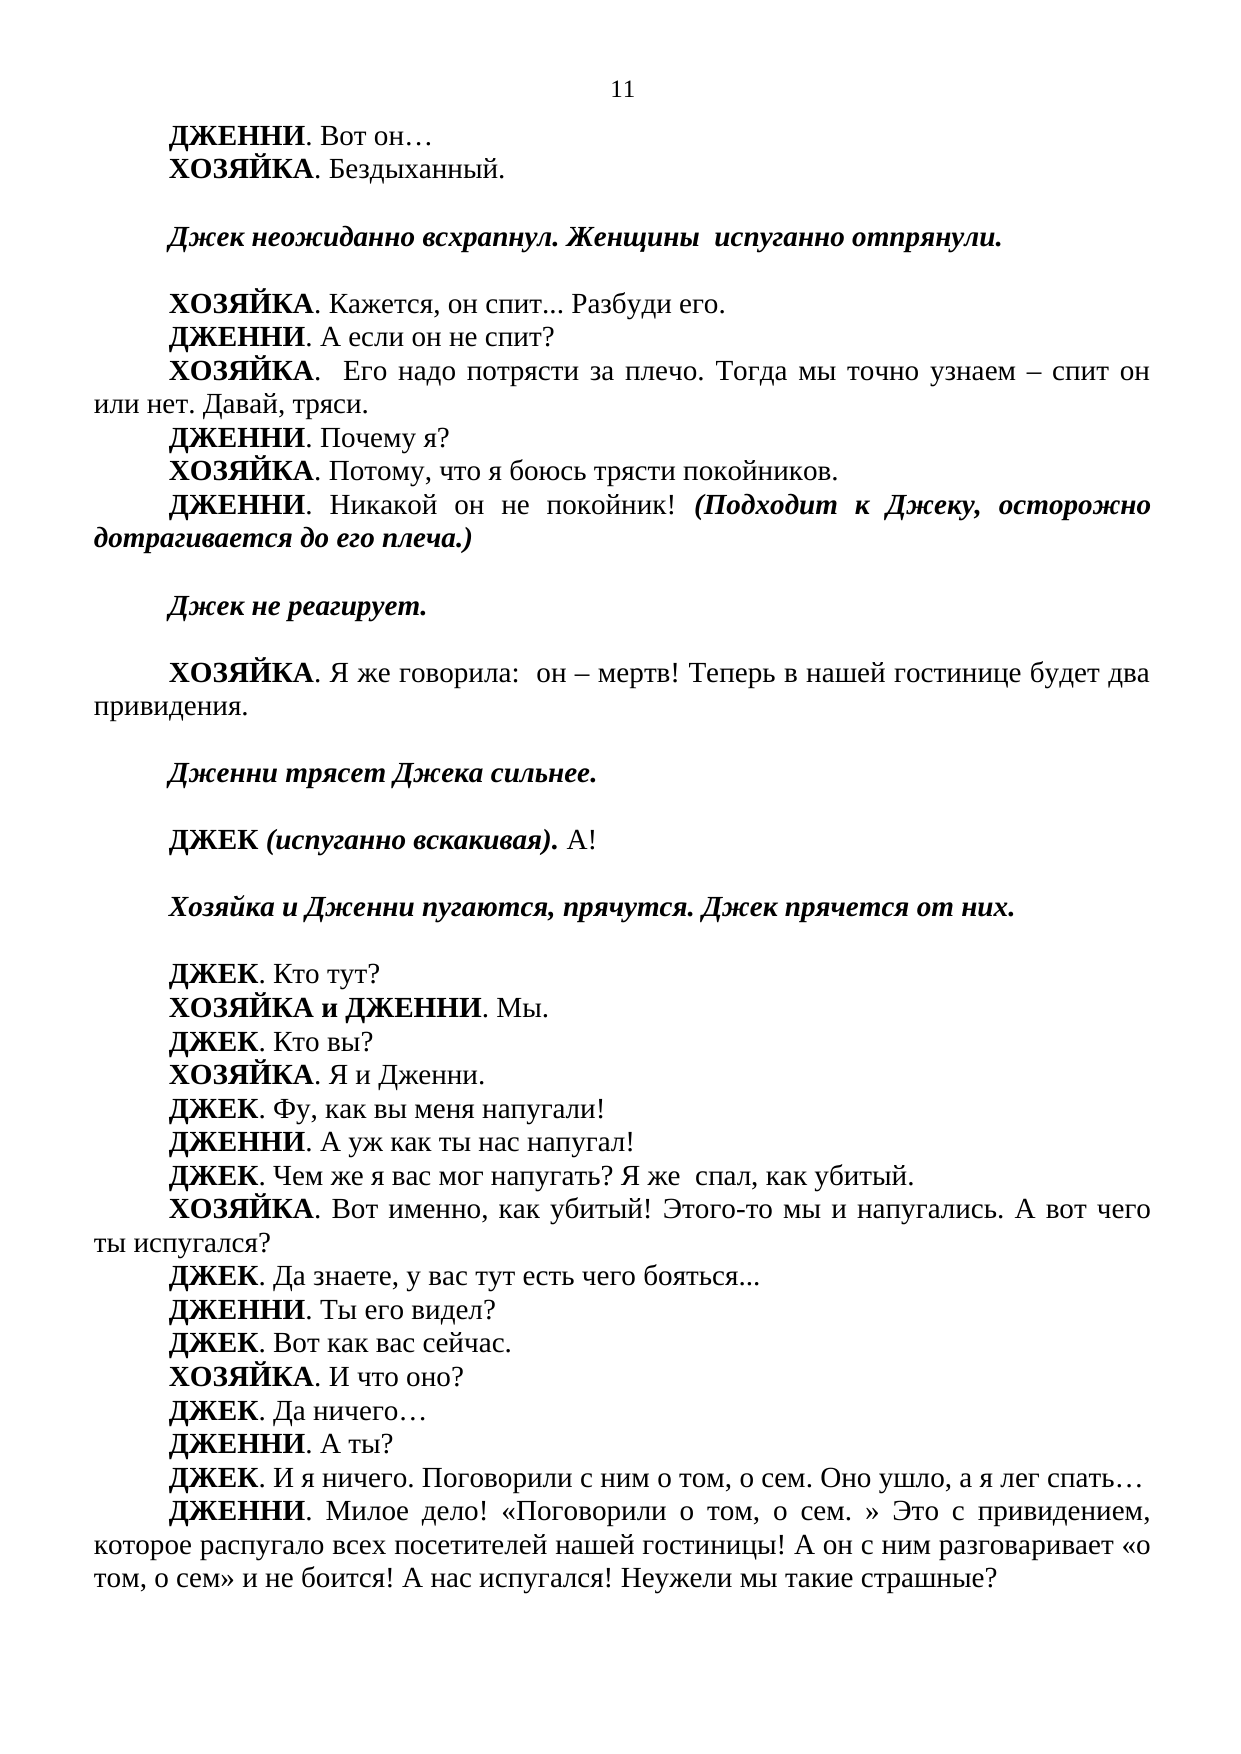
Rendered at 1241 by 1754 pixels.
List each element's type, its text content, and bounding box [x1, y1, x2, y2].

text Джек неожиданно всхрапнул. Женщины испуганно отпрянули. [94, 219, 1152, 252]
text ДЖЕННИ. А ты? [94, 1426, 1152, 1460]
text ДЖЕК. И я ничего. Поговорили с ним о том, о сем. Оно ушло, а я лег спать… [94, 1460, 1152, 1493]
text ХОЗЯЙКА и ДЖЕННИ. Мы. [94, 990, 1152, 1024]
text ХОЗЯЙКА. Кажется, он спит... Разбуди его. [94, 286, 1152, 319]
text Хозяйка и Дженни пугаются, прячутся. Джек прячется от них. [94, 889, 1152, 923]
text ХОЗЯЙКА. Потому, что я боюсь трясти покойников. [94, 453, 1152, 487]
text ХОЗЯЙКА. Его надо потрясти за плечо. Тогда мы точно узнаем – спит он или нет. Давай, тряси. [94, 353, 1152, 420]
text ДЖЕК. Кто вы? [94, 1024, 1152, 1057]
text ДЖЕК. Фу, как вы меня напугали! [94, 1091, 1152, 1124]
text ХОЗЯЙКА. Я и Дженни. [94, 1057, 1152, 1091]
text ДЖЕК. Кто тут? [94, 957, 1152, 990]
text ДЖЕННИ. А если он не спит? [94, 319, 1152, 353]
text ДЖЕННИ. Вот он… [94, 118, 1152, 152]
text ДЖЕННИ. Никакой он не покойник! (Подходит к Джеку, осторожно дотрагивается до его плеча.) [94, 487, 1152, 554]
text ДЖЕННИ. Милое дело! «Поговорили о том, о сем. » Это с привидением, которое распугало всех посетителей нашей гостиницы! А он с ним разговаривает «о том, о сем» и не боится! А нас испугался! Неужели мы такие страшные? [94, 1493, 1152, 1594]
text ХОЗЯЙКА. Я же говорила: он – мертв! Теперь в нашей гостинице будет два привидения. [94, 655, 1152, 722]
text ДЖЕННИ. Ты его видел? [94, 1292, 1152, 1326]
text ДЖЕК. Чем же я вас мог напугать? Я же спал, как убитый. [94, 1158, 1152, 1191]
text ДЖЕННИ. А уж как ты нас напугал! [94, 1124, 1152, 1158]
text ДЖЕК. Да ничего… [94, 1393, 1152, 1426]
text ХОЗЯЙКА. Вот именно, как убитый! Этого-то мы и напугались. А вот чего ты испугался? [94, 1191, 1152, 1258]
text Джек не реагирует. [94, 588, 1152, 621]
text ДЖЕК. Да знаете, у вас тут есть чего бояться... [94, 1258, 1152, 1292]
text Дженни трясет Джека сильнее. [94, 755, 1152, 789]
text ДЖЕК (испуганно вскакивая). А! [94, 822, 1152, 856]
text ХОЗЯЙКА. И что оно? [94, 1359, 1152, 1393]
text ДЖЕК. Вот как вас сейчас. [94, 1326, 1152, 1359]
text ДЖЕННИ. Почему я? [94, 420, 1152, 453]
text ХОЗЯЙКА. Бездыханный. [94, 152, 1152, 185]
